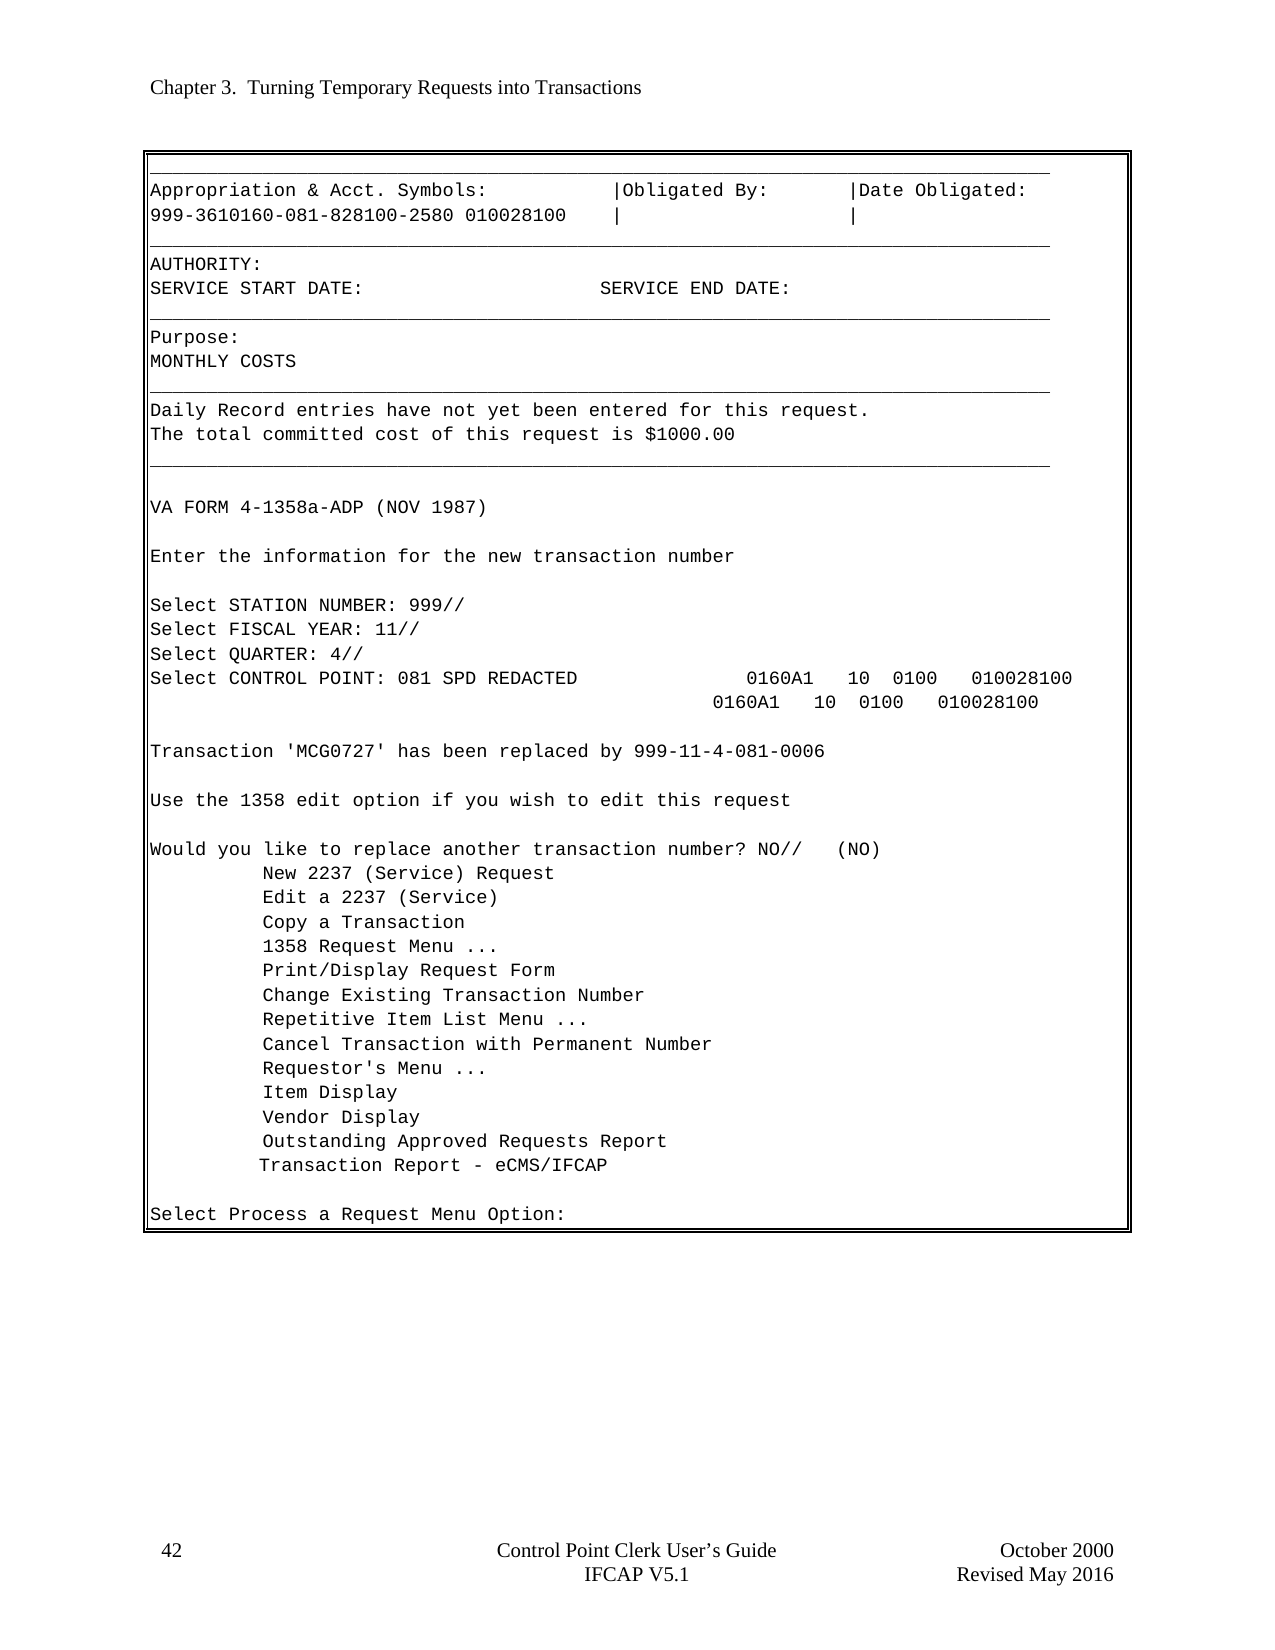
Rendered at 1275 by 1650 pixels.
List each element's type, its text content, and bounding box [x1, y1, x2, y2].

text ________________________________________________________________________________ [148, 223, 1127, 247]
text Would you like to replace another transaction number? NO// (NO) [148, 832, 1127, 857]
text Select QUARTER: 4// [148, 637, 1127, 662]
text ________________________________________________________________________________ [148, 442, 1127, 471]
text 999-3610160-081-828100-2580 010028100 | | [148, 199, 1127, 223]
text MONTHLY COSTS [148, 345, 1127, 369]
text Vendor Display [148, 1101, 1127, 1125]
text SERVICE START DATE: SERVICE END DATE: [148, 272, 1127, 296]
text Edit a 2237 (Service) [148, 881, 1127, 906]
text Item Display [148, 1076, 1127, 1101]
text Use the 1358 edit option if you wish to edit this request [148, 784, 1127, 812]
text Appropriation & Acct. Symbols: |Obligated By: |Date Obligated: [148, 174, 1127, 199]
text Daily Record entries have not yet been entered for this request. [148, 394, 1127, 418]
text Enter the information for the new transaction number [148, 540, 1127, 568]
text Cancel Transaction with Permanent Number [148, 1027, 1127, 1052]
text New 2237 (Service) Request [148, 857, 1127, 881]
text Change Existing Transaction Number [148, 979, 1127, 1003]
text Outstanding Approved Requests Report [148, 1125, 1127, 1149]
text ________________________________________________________________________________ [148, 369, 1127, 394]
text Copy a Transaction [148, 906, 1127, 930]
text ________________________________________________________________________________ [148, 296, 1127, 321]
text Requestor's Menu ... [148, 1052, 1127, 1076]
text Purpose: [148, 321, 1127, 345]
text AUTHORITY: [148, 247, 1127, 272]
text Select Process a Request Menu Option: [148, 1198, 1127, 1228]
text Select FISCAL YEAR: 11// [148, 613, 1127, 637]
text Transaction 'MCG0727' has been replaced by 999-11-4-081-0006 [148, 735, 1127, 763]
text Select STATION NUMBER: 999// [148, 589, 1127, 613]
text Select CONTROL POINT: 081 SPD REDACTED 0160A1 10 0100 010028100 [148, 662, 1127, 686]
text 0160A1 10 0100 010028100 [148, 686, 1127, 714]
text Print/Display Request Form [148, 954, 1127, 979]
text The total committed cost of this request is $1000.00 [148, 418, 1127, 442]
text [148, 155, 1127, 174]
text 1358 Request Menu ... [148, 930, 1127, 954]
text VA FORM 4-1358a-ADP (NOV 1987) [148, 491, 1127, 519]
text Repetitive Item List Menu ... [148, 1003, 1127, 1027]
text Transaction Report - eCMS/IFCAP [148, 1149, 1127, 1177]
